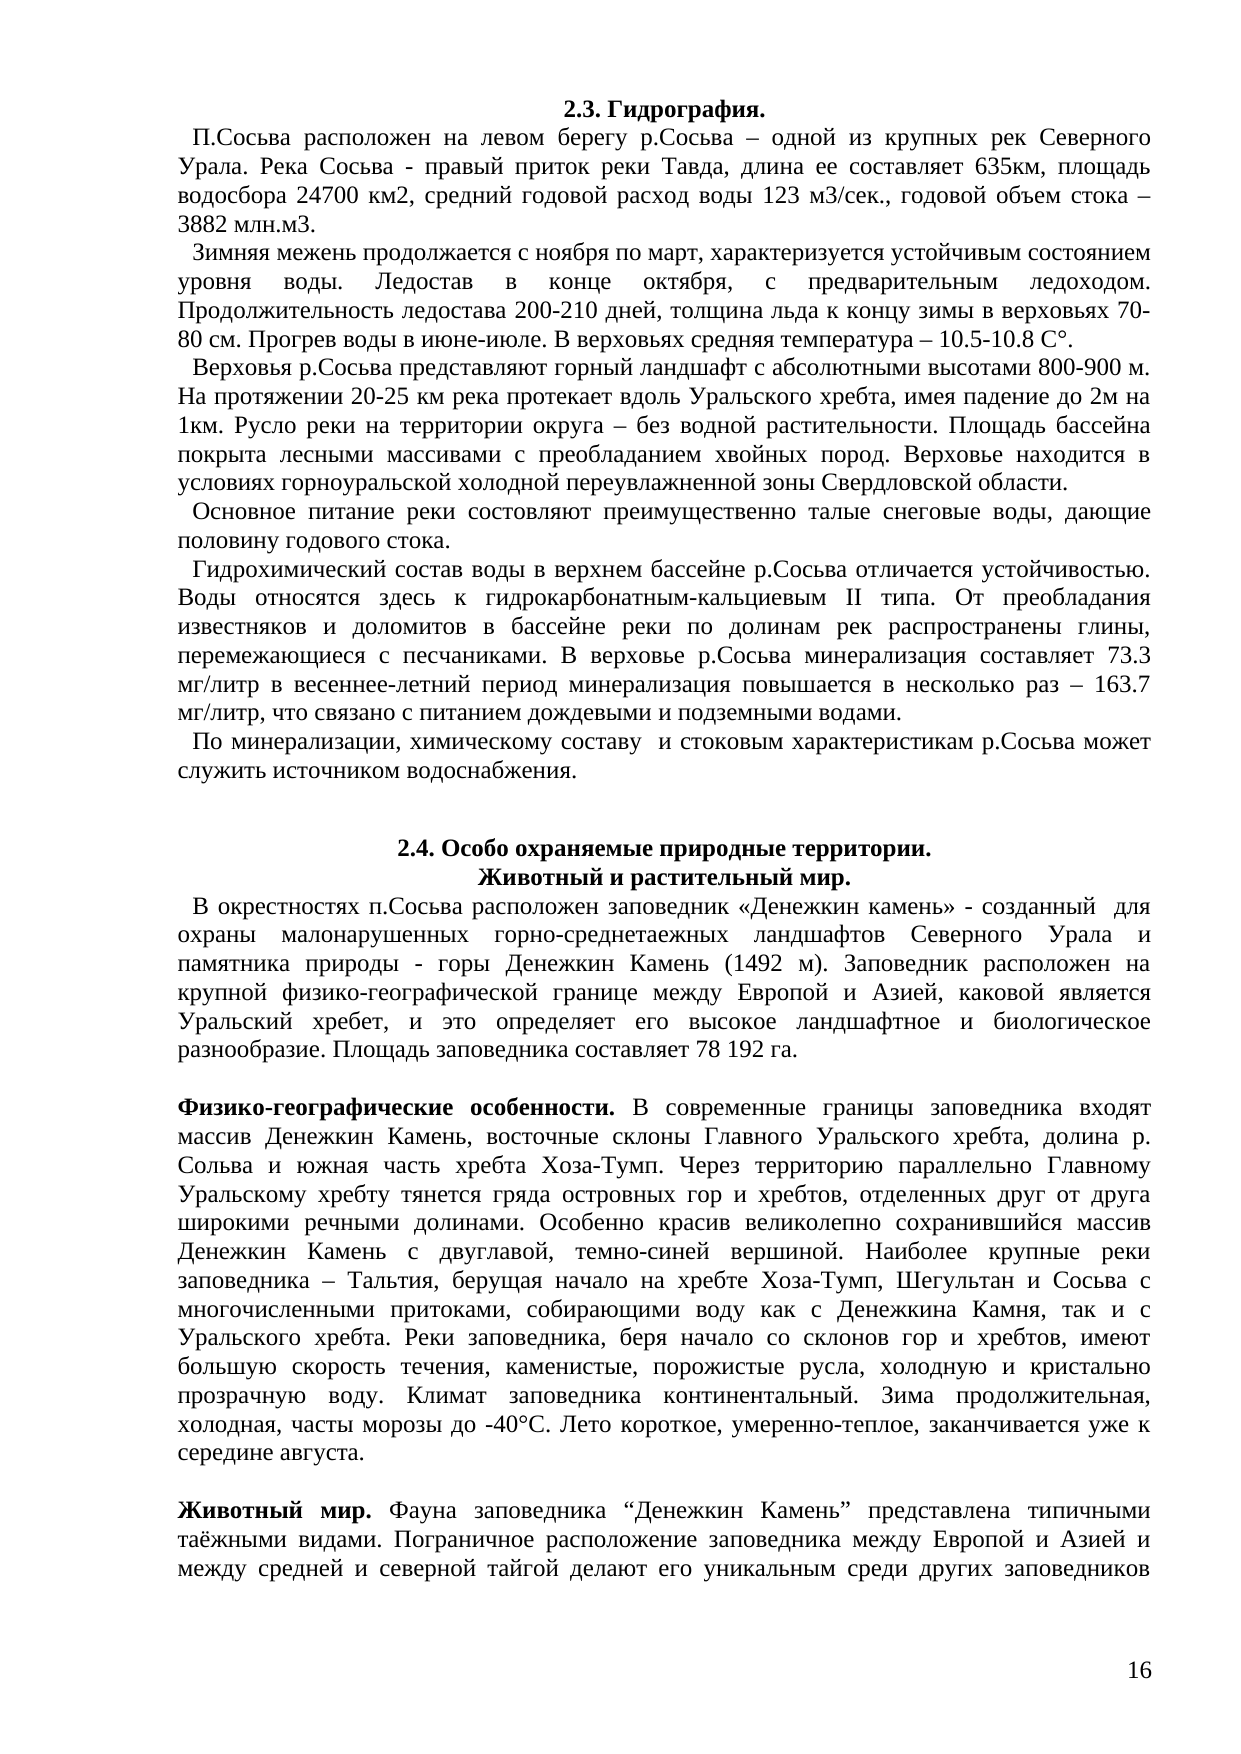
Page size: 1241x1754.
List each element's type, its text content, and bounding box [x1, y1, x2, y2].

text Верховья р.Сосьва представляют горный ландшафт с абсолютными высотами 800-900 м. На протяжении 20-25 км река протекает вдоль Уральского хребта, имея падение до 2м на 1км. Русло реки на территории округа – без водной растительности. Площадь бассейна покрыта лесными массивами с преобладанием хвойных пород. Верховье находится в условиях горноуральской холодной переувлажненной зоны Свердловской области. [177, 352, 1152, 496]
text Основное питание реки состовляют преимущественно талые снеговые воды, дающие половину годового стока. [177, 496, 1152, 554]
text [177, 1495, 1152, 1582]
text Физико-географические особенности. В современные границы заповедника входят массив Денежкин Камень, восточные склоны Главного Уральского хребта, долина р. Сольва и южная часть хребта Хоза-Тумп. Через территорию параллельно Главному Уральскому хребту тянется гряда островных гор и хребтов, отделенных друг от друга широкими речными долинами. Особенно красив великолепно сохранившийся массив Денежкин Камень с двуглавой, темно-синей вершиной. Наиболее крупные реки заповедника – Тальтия, берущая начало на хребте Хоза-Тумп, Шегультан и Сосьва с многочисленными притоками, собирающими воду как с Денежкина Камня, так и с Уральского хребта. Реки заповедника, беря начало со склонов гор и хребтов, имеют большую скорость течения, каменистые, порожистые русла, холодную и кристально прозрачную воду. Климат заповедника континентальный. Зима продолжительная, холодная, часты морозы до -40°С. Лето короткое, умеренно-теплое, заканчивается уже к середине августа. [177, 1092, 1152, 1466]
text Зимняя межень продолжается с ноября по март, характеризуется устойчивым состоянием уровня воды. Ледостав в конце октября, с предварительным ледоходом. Продолжительность ледостава 200-210 дней, толщина льда к концу зимы в верховьях 70-80 см. Прогрев воды в июне-июле. В верховьях средняя температура – 10.5-10.8 С°. [177, 237, 1152, 352]
text Животный и растительный мир. [177, 862, 1152, 891]
subtitle 2.3. Гидрография. [177, 94, 1152, 122]
text П.Сосьва расположен на левом берегу р.Сосьва – одной из крупных рек Северного Урала. Река Сосьва - правый приток реки Тавда, длина ее составляет 635км, площадь водосбора 24700 км2, средний годовой расход воды 123 м3/сек., годовой объем стока – 3882 млн.м3. [177, 122, 1152, 237]
text По минерализации, химическому составу и стоковым характеристикам р.Сосьва может служить источником водоснабжения. [177, 726, 1152, 784]
subtitle 2.4. Особо охраняемые природные территории. [177, 833, 1152, 862]
text Гидрохимический состав воды в верхнем бассейне р.Сосьва отличается устойчивостью. Воды относятся здесь к гидрокарбонатным-кальциевым II типа. От преобладания известняков и доломитов в бассейне реки по долинам рек распространены глины, перемежающиеся с песчаниками. В верховье р.Сосьва минерализация составляет 73.3 мг/литр в весеннее-летний период минерализация повышается в несколько раз – 163.7 мг/литр, что связано с питанием дождевыми и подземными водами. [177, 554, 1152, 726]
text В окрестностях п.Сосьва расположен заповедник «Денежкин камень» - созданный для охраны малонарушенных горно-среднетаежных ландшафтов Северного Урала и памятника природы - горы Денежкин Камень (1492 м). Заповедник расположен на крупной физико-географической границе между Европой и Азией, каковой является Уральский хребет, и это определяет его высокое ландшафтное и биологическое разнообразие. Площадь заповедника составляет 78 192 га. [177, 891, 1152, 1063]
